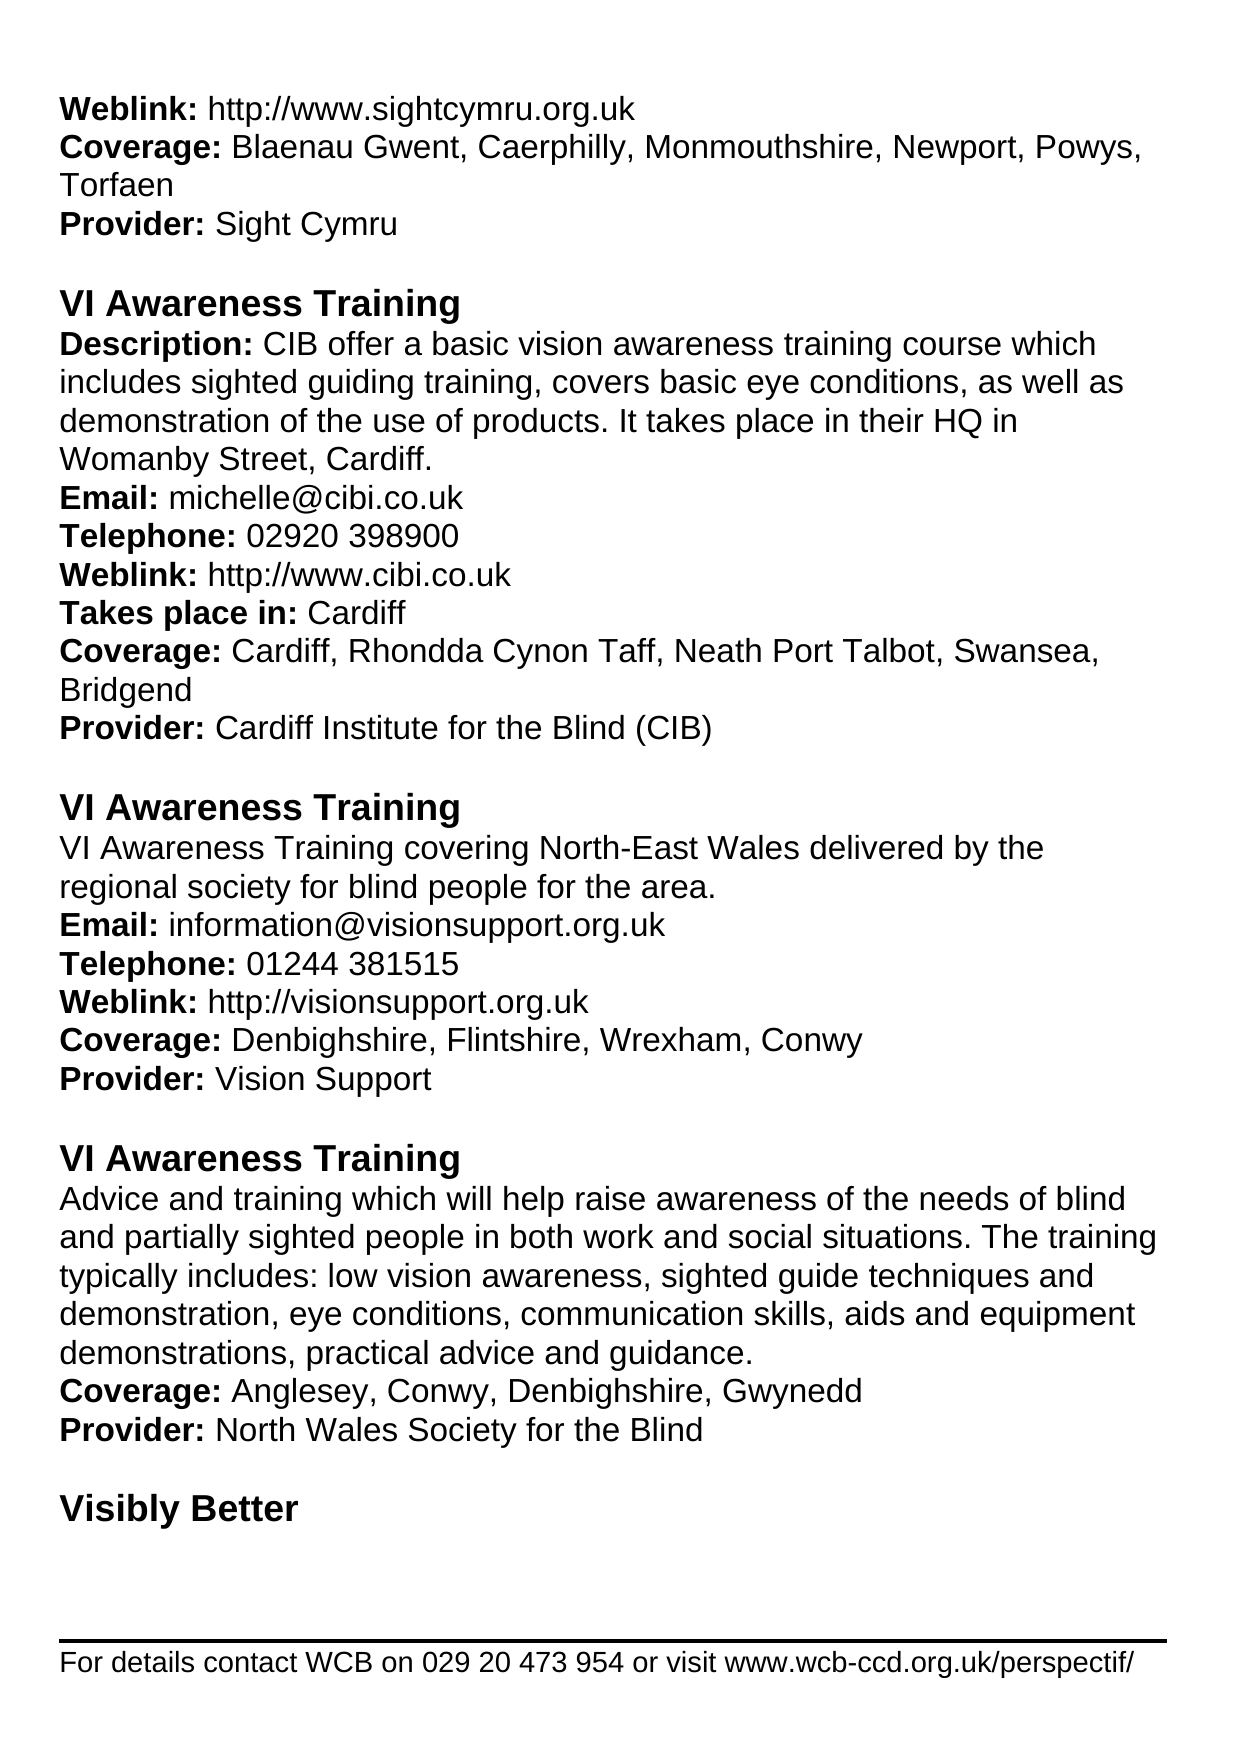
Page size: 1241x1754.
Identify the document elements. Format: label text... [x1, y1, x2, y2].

text Advice and training which will help raise awareness of the needs of blind and partially sighted people in both work and social situations. The training typically includes: low vision awareness, sighted guide techniques and demonstration, eye conditions, communication skills, aids and equipment demonstrations, practical advice and guidance. [59, 1179, 1167, 1371]
text VI Awareness Training [59, 281, 1167, 324]
text VI Awareness Training covering North-East Wales delivered by the regional society for blind people for the area. [59, 828, 1167, 905]
text Email: michelle@cibi.co.uk [59, 478, 1167, 516]
text Telephone: 01244 381515 [59, 944, 1167, 982]
text Weblink: http://www.cibi.co.uk [59, 554, 1167, 593]
text Coverage: Denbighshire, Flintshire, Wrexham, Conwy [59, 1021, 1167, 1059]
text VI Awareness Training [59, 785, 1167, 828]
text Description: CIB offer a basic vision awareness training course which includes sighted guiding training, covers basic eye conditions, as well as demonstration of the use of products. It takes place in their HQ in Womanby Street, Cardiff. [59, 324, 1167, 478]
text VI Awareness Training [59, 1136, 1167, 1179]
text Weblink: http://visionsupport.org.uk [59, 982, 1167, 1021]
text Coverage: Anglesey, Conwy, Denbighshire, Gwynedd [59, 1371, 1167, 1409]
text Coverage: Cardiff, Rhondda Cynon Taff, Neath Port Talbot, Swansea, Bridgend [59, 631, 1167, 708]
text Email: information@visionsupport.org.uk [59, 905, 1167, 944]
text Provider: Sight Cymru [59, 204, 1167, 242]
text Takes place in: Cardiff [59, 593, 1167, 631]
text Provider: Vision Support [59, 1059, 1167, 1097]
text Weblink: http://www.sightcymru.org.uk [59, 89, 1167, 127]
text Provider: North Wales Society for the Blind [59, 1409, 1167, 1448]
text Telephone: 02920 398900 [59, 516, 1167, 554]
text Provider: Cardiff Institute for the Blind (CIB) [59, 708, 1167, 747]
text Visibly Better [59, 1486, 1167, 1529]
text Coverage: Blaenau Gwent, Caerphilly, Monmouthshire, Newport, Powys, Torfaen [59, 127, 1167, 204]
